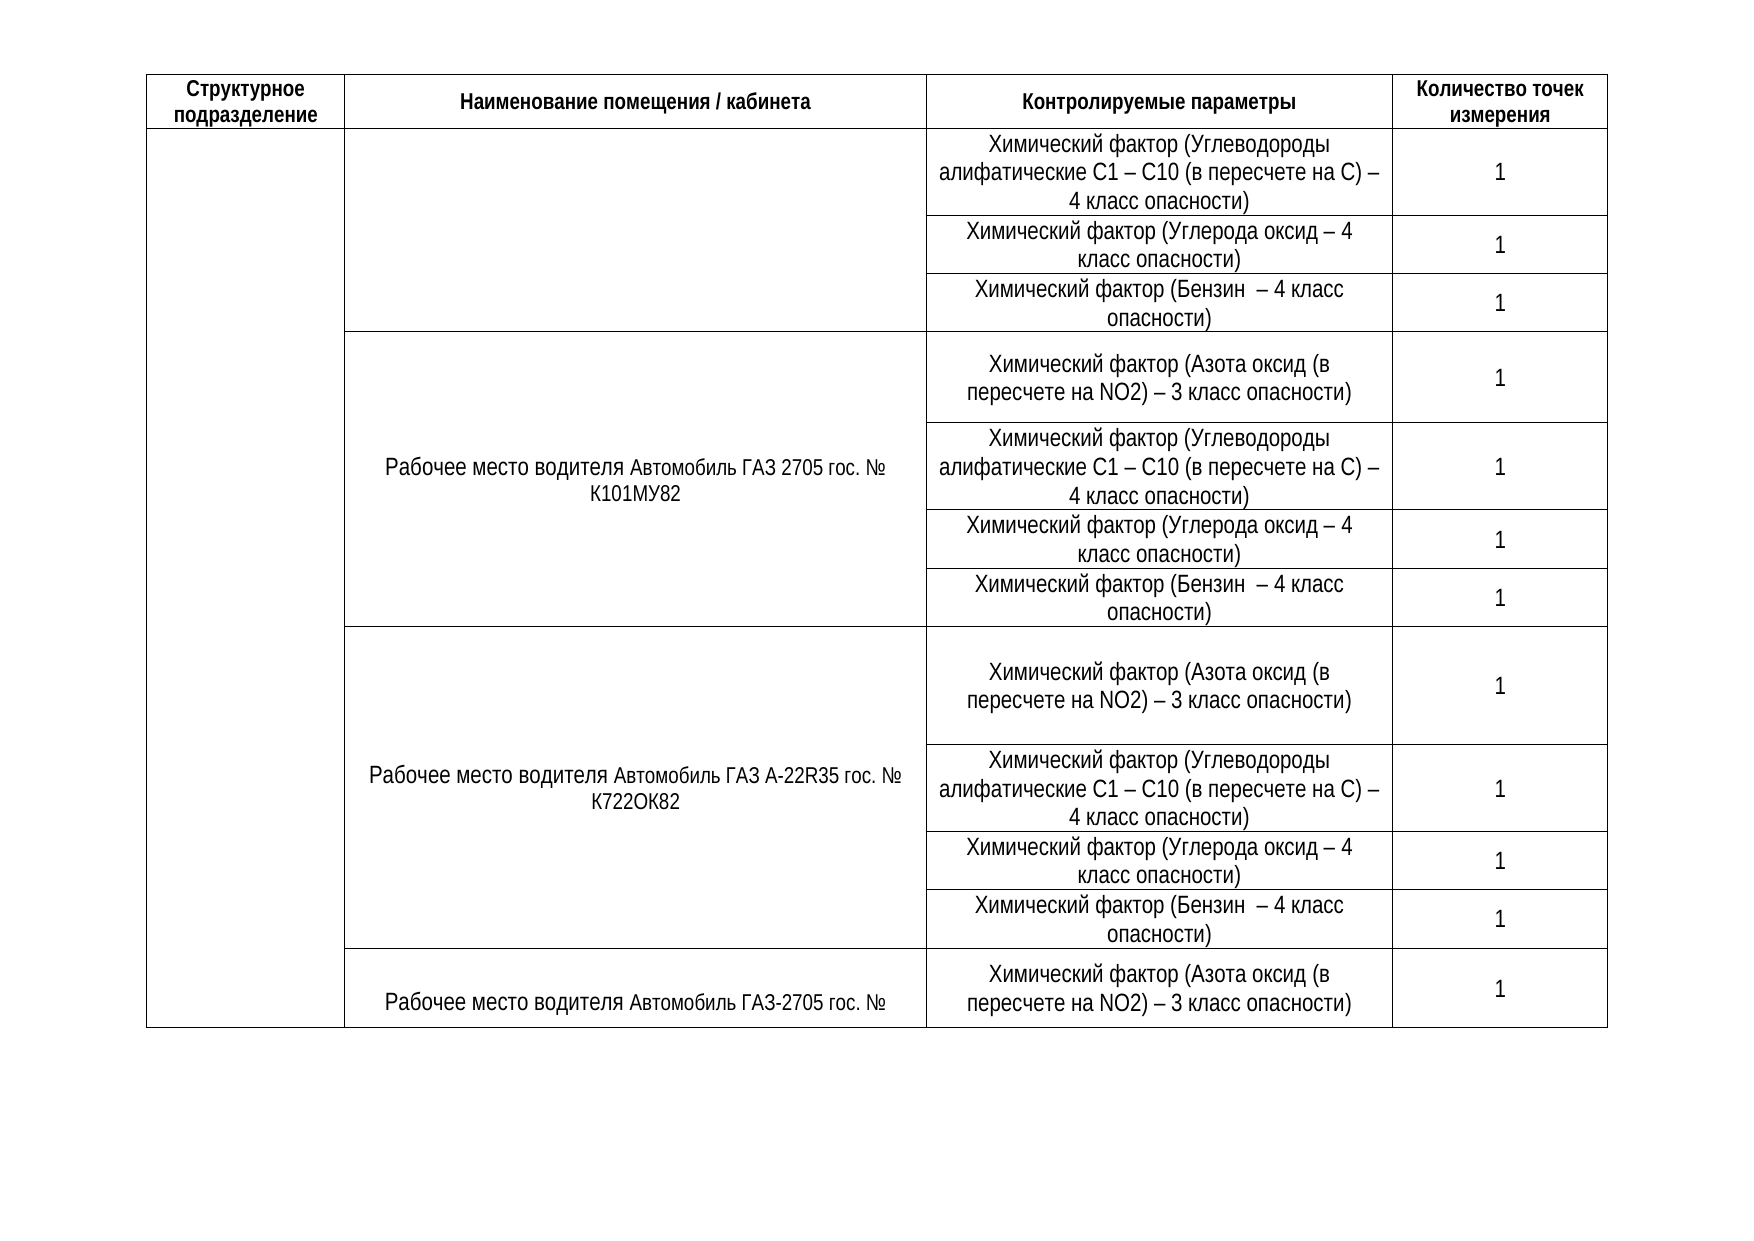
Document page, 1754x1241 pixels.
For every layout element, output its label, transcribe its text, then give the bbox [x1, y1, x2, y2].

table_cell Химический фактор (Углерода оксид – 4 класс опасности) [927, 832, 1392, 889]
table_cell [345, 129, 926, 331]
table_cell 1 [1393, 510, 1607, 568]
table_cell 1 [1393, 832, 1607, 889]
table_cell Химический фактор (Углеводороды алифатические С1 – С10 (в пересчете на С) – 4 класс опасности) [927, 423, 1392, 509]
table_cell 1 [1393, 274, 1607, 331]
table_cell 1 [1393, 627, 1607, 744]
table_cell Химический фактор (Бензин – 4 класс опасности) [927, 569, 1392, 626]
table_cell Химический фактор (Углеводороды алифатические С1 – С10 (в пересчете на С) – 4 класс опасности) [927, 129, 1392, 214]
table_cell 1 [1393, 890, 1607, 947]
table_cell 1 [1393, 129, 1607, 214]
table_cell 1 [1393, 949, 1607, 1027]
table_cell Рабочее место водителя Автомобиль ГАЗ А-22R35 гос. № К722ОК82 [345, 627, 926, 947]
table_header Структурное подразделение [147, 75, 344, 128]
table_cell Химический фактор (Бензин – 4 класс опасности) [927, 890, 1392, 947]
table_cell Химический фактор (Азота оксид (в пересчете на NO2) – 3 класс опасности) [927, 627, 1392, 744]
table_cell Химический фактор (Углеводороды алифатические С1 – С10 (в пересчете на С) – 4 класс опасности) [927, 745, 1392, 831]
table_cell Химический фактор (Азота оксид (в пересчете на NO2) – 3 класс опасности) [927, 949, 1392, 1027]
table_cell 1 [1393, 216, 1607, 273]
table_cell 1 [1393, 569, 1607, 626]
table_cell Химический фактор (Углерода оксид – 4 класс опасности) [927, 216, 1392, 273]
table_cell Химический фактор (Азота оксид (в пересчете на NO2) – 3 класс опасности) [927, 332, 1392, 422]
table_cell Рабочее место водителя Автомобиль ГАЗ 2705 гос. № К101МУ82 [345, 332, 926, 626]
table_cell 1 [1393, 332, 1607, 422]
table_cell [345, 949, 926, 1027]
table_header Контролируемые параметры [927, 75, 1392, 128]
table_header Количество точек измерения [1393, 75, 1607, 128]
table_header Наименование помещения / кабинета [345, 75, 926, 128]
table_cell Химический фактор (Углерода оксид – 4 класс опасности) [927, 510, 1392, 568]
table_cell 1 [1393, 745, 1607, 831]
table_cell Химический фактор (Бензин – 4 класс опасности) [927, 274, 1392, 331]
table_cell 1 [1393, 423, 1607, 509]
